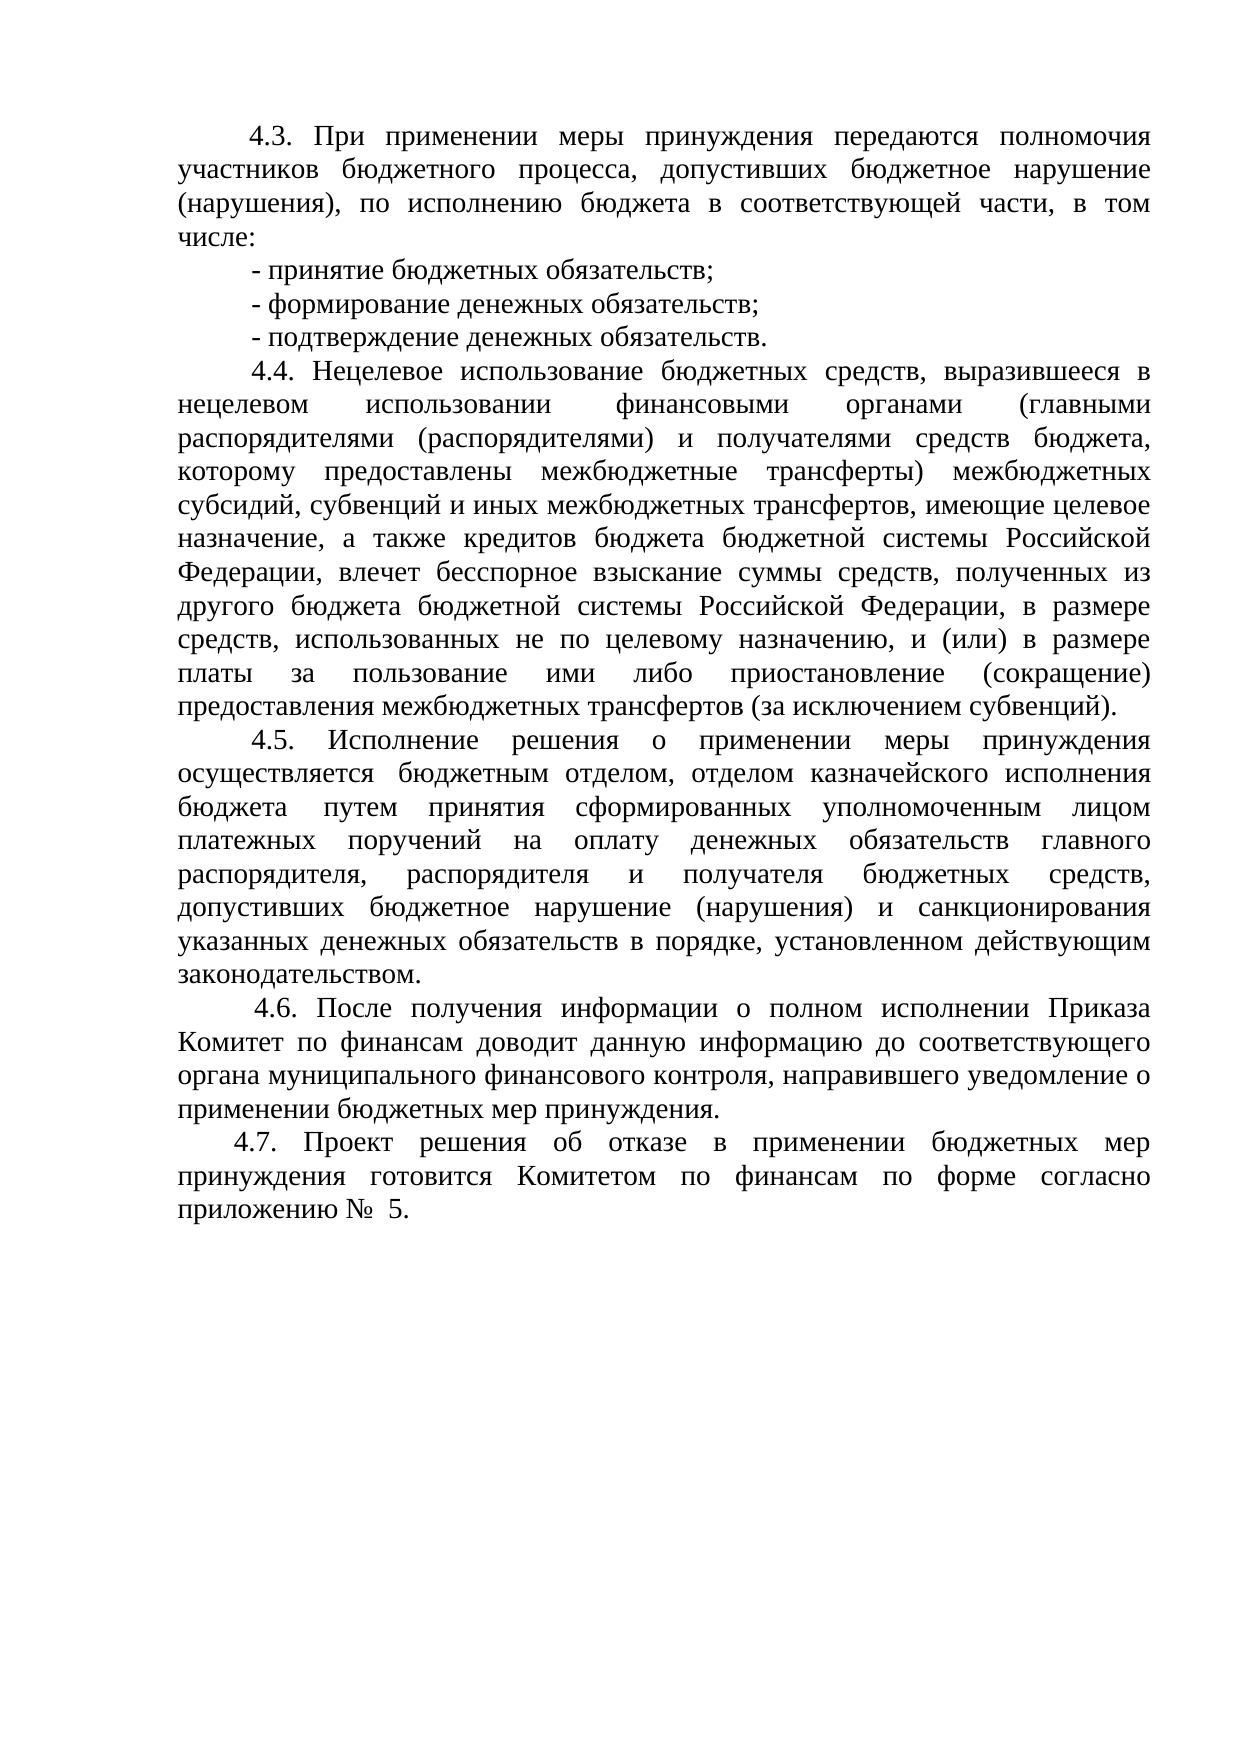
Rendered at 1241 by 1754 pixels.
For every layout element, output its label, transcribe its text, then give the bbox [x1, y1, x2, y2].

text 4.6. После получения информации о полном исполнении Приказа Комитет по финансам доводит данную информацию до соответствующего органа муниципального финансового контроля, направившего уведомление о применении бюджетных мер принуждения. [177, 990, 1152, 1124]
text - формирование денежных обязательств; [177, 286, 1152, 319]
text 4.7. Проект решения об отказе в применении бюджетных мер принуждения готовится Комитетом по финансам по форме согласно приложению № 5. [177, 1124, 1152, 1225]
text 4.3. При применении меры принуждения передаются полномочия участников бюджетного процесса, допустивших бюджетное нарушение (нарушения), по исполнению бюджета в соответствующей части, в том числе: [177, 118, 1152, 252]
text 4.4. Нецелевое использование бюджетных средств, выразившееся в нецелевом использовании финансовыми органами (главными распорядителями (распорядителями) и получателями средств бюджета, которому предоставлены межбюджетные трансферты) межбюджетных субсидий, субвенций и иных межбюджетных трансфертов, имеющие целевое назначение, а также кредитов бюджета бюджетной системы Российской Федерации, влечет бесспорное взыскание суммы средств, полученных из другого бюджета бюджетной системы Российской Федерации, в размере средств, использованных не по целевому назначению, и (или) в размере платы за пользование ими либо приостановление (сокращение) предоставления межбюджетных трансфертов (за исключением субвенций). [177, 353, 1152, 722]
text - подтверждение денежных обязательств. [177, 319, 1152, 353]
text - принятие бюджетных обязательств; [177, 252, 1152, 286]
text 4.5. Исполнение решения о применении меры принуждения осуществляется бюджетным отделом, отделом казначейского исполнения бюджета путем принятия сформированных уполномоченным лицом платежных поручений на оплату денежных обязательств главного распорядителя, распорядителя и получателя бюджетных средств, допустивших бюджетное нарушение (нарушения) и санкционирования указанных денежных обязательств в порядке, установленном действующим законодательством. [177, 722, 1152, 990]
